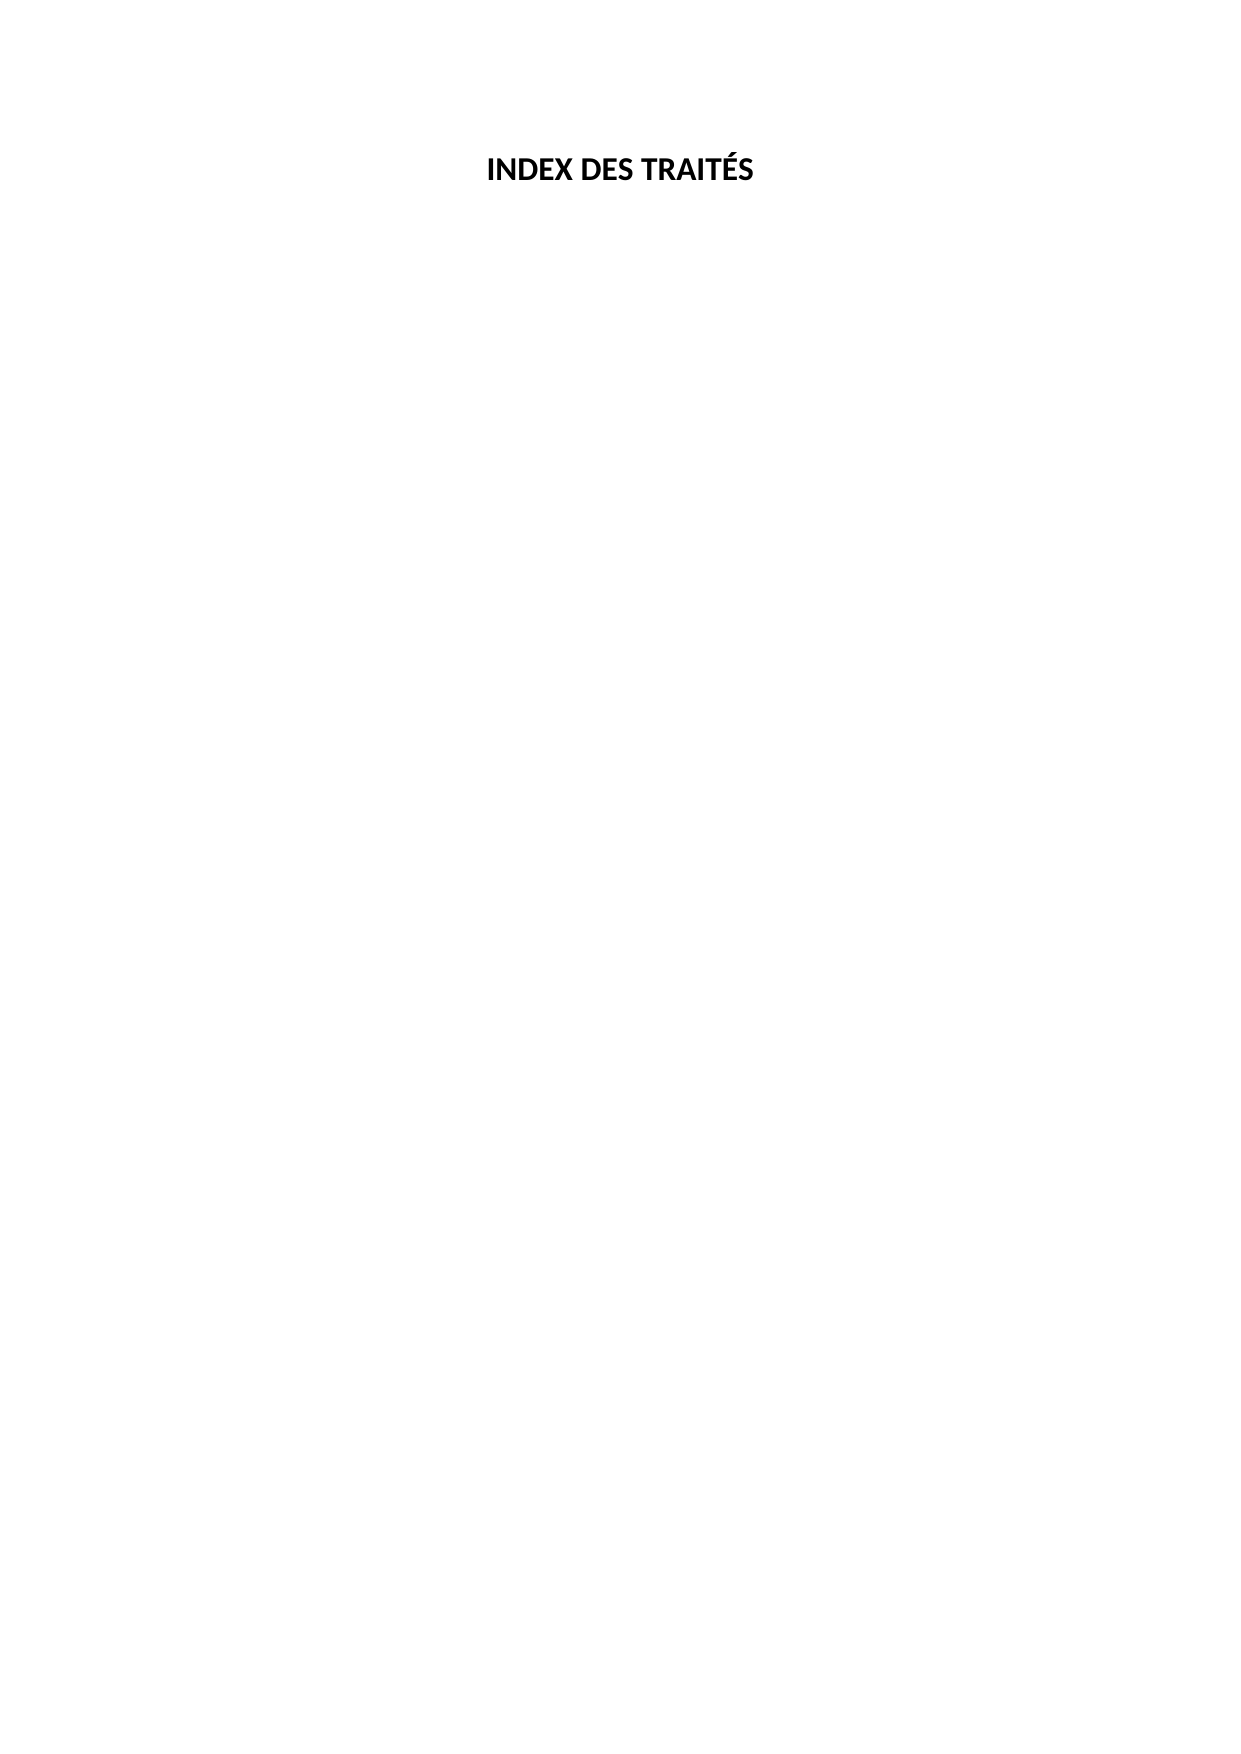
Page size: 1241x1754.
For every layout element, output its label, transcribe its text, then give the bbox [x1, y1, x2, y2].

text INDEX DES TRAITÉS [148, 148, 1093, 188]
